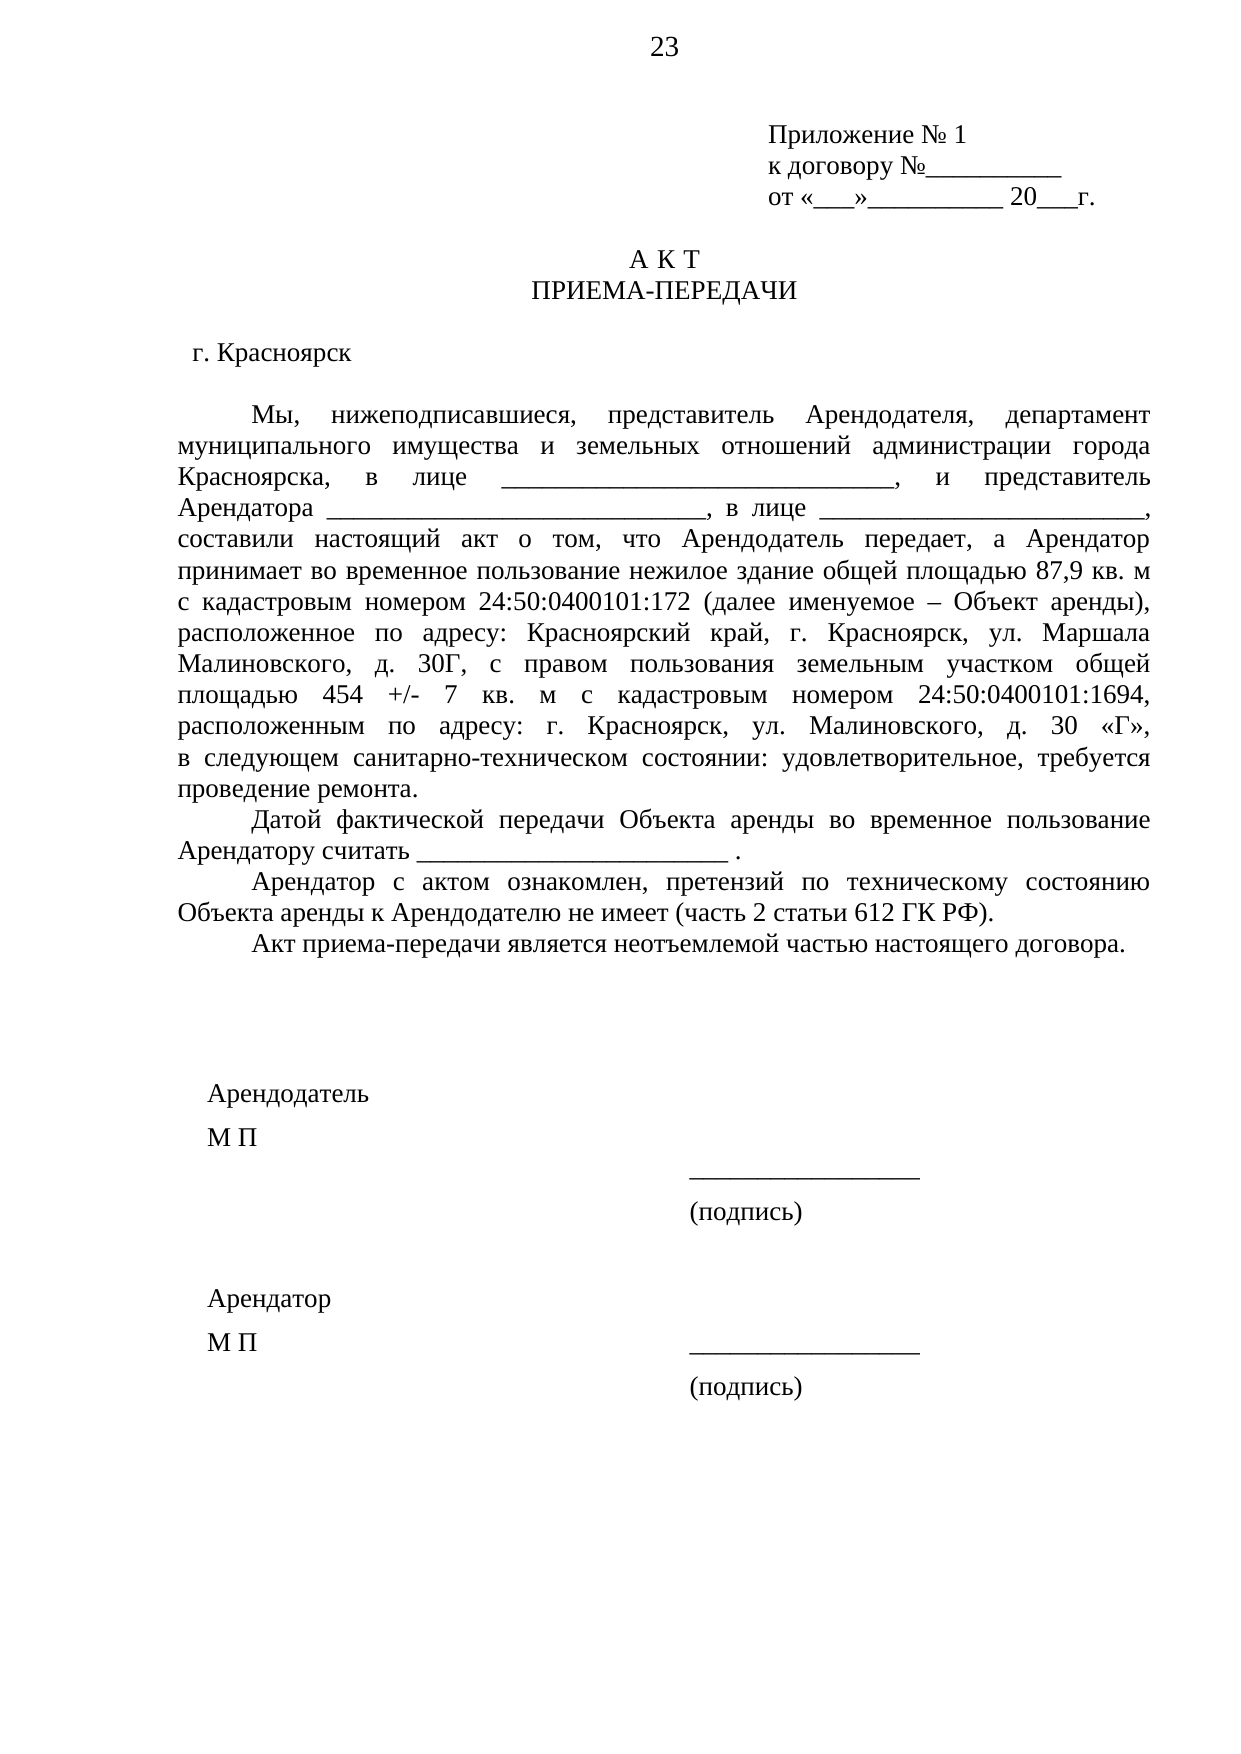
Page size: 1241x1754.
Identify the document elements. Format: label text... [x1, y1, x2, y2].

text Приложение № 1 [768, 118, 1152, 149]
table_header Арендодатель М П [196, 990, 678, 1239]
text Мы, нижеподписавшиеся, представитель Арендодателя, департамент муниципального имущества и земельных отношений администрации города Красноярска, в лице _____________________________, и представитель Арендатора ____________________________, в лице ________________________, составили настоящий акт о том, что Арендодатель передает, а Арендатор принимает во временное пользование нежилое здание общей площадью 87,9 кв. м с кадастровым номером 24:50:0400101:172 (далее именуемое – Объект аренды), расположенное по адресу: Красноярский край, г. Красноярск, ул. Маршала Малиновского, д. 30Г, с правом пользования земельным участком общей площадью 454 +/- 7 кв. м с кадастровым номером 24:50:0400101:1694, расположенным по адресу: г. Красноярск, ул. Малиновского, д. 30 «Г», в следующем санитарно-техническом состоянии: удовлетворительное, требуется проведение ремонта. [177, 398, 1152, 803]
text г. Красноярск [177, 336, 1152, 367]
text АКТ [177, 243, 1152, 274]
table_cell Арендатор М П [196, 1239, 678, 1413]
text ПРИЕМА-ПЕРЕДАЧИ [177, 274, 1152, 305]
text Акт приема-передачи является неотъемлемой частью настоящего договора. [177, 927, 1152, 959]
text Датой фактической передачи Объекта аренды во временное пользование Арендатору считать _______________________ . [177, 803, 1152, 865]
table_cell _________________ (подпись) [678, 1239, 1163, 1413]
text к договору №__________ [768, 149, 1152, 180]
text Арендатор с актом ознакомлен, претензий по техническому состоянию Объекта аренды к Арендодателю не имеет (часть 2 статьи 612 ГК РФ). [177, 865, 1152, 927]
table_header _________________ (подпись) [678, 990, 1163, 1239]
text от «___»__________ 20___г. [768, 180, 1152, 212]
